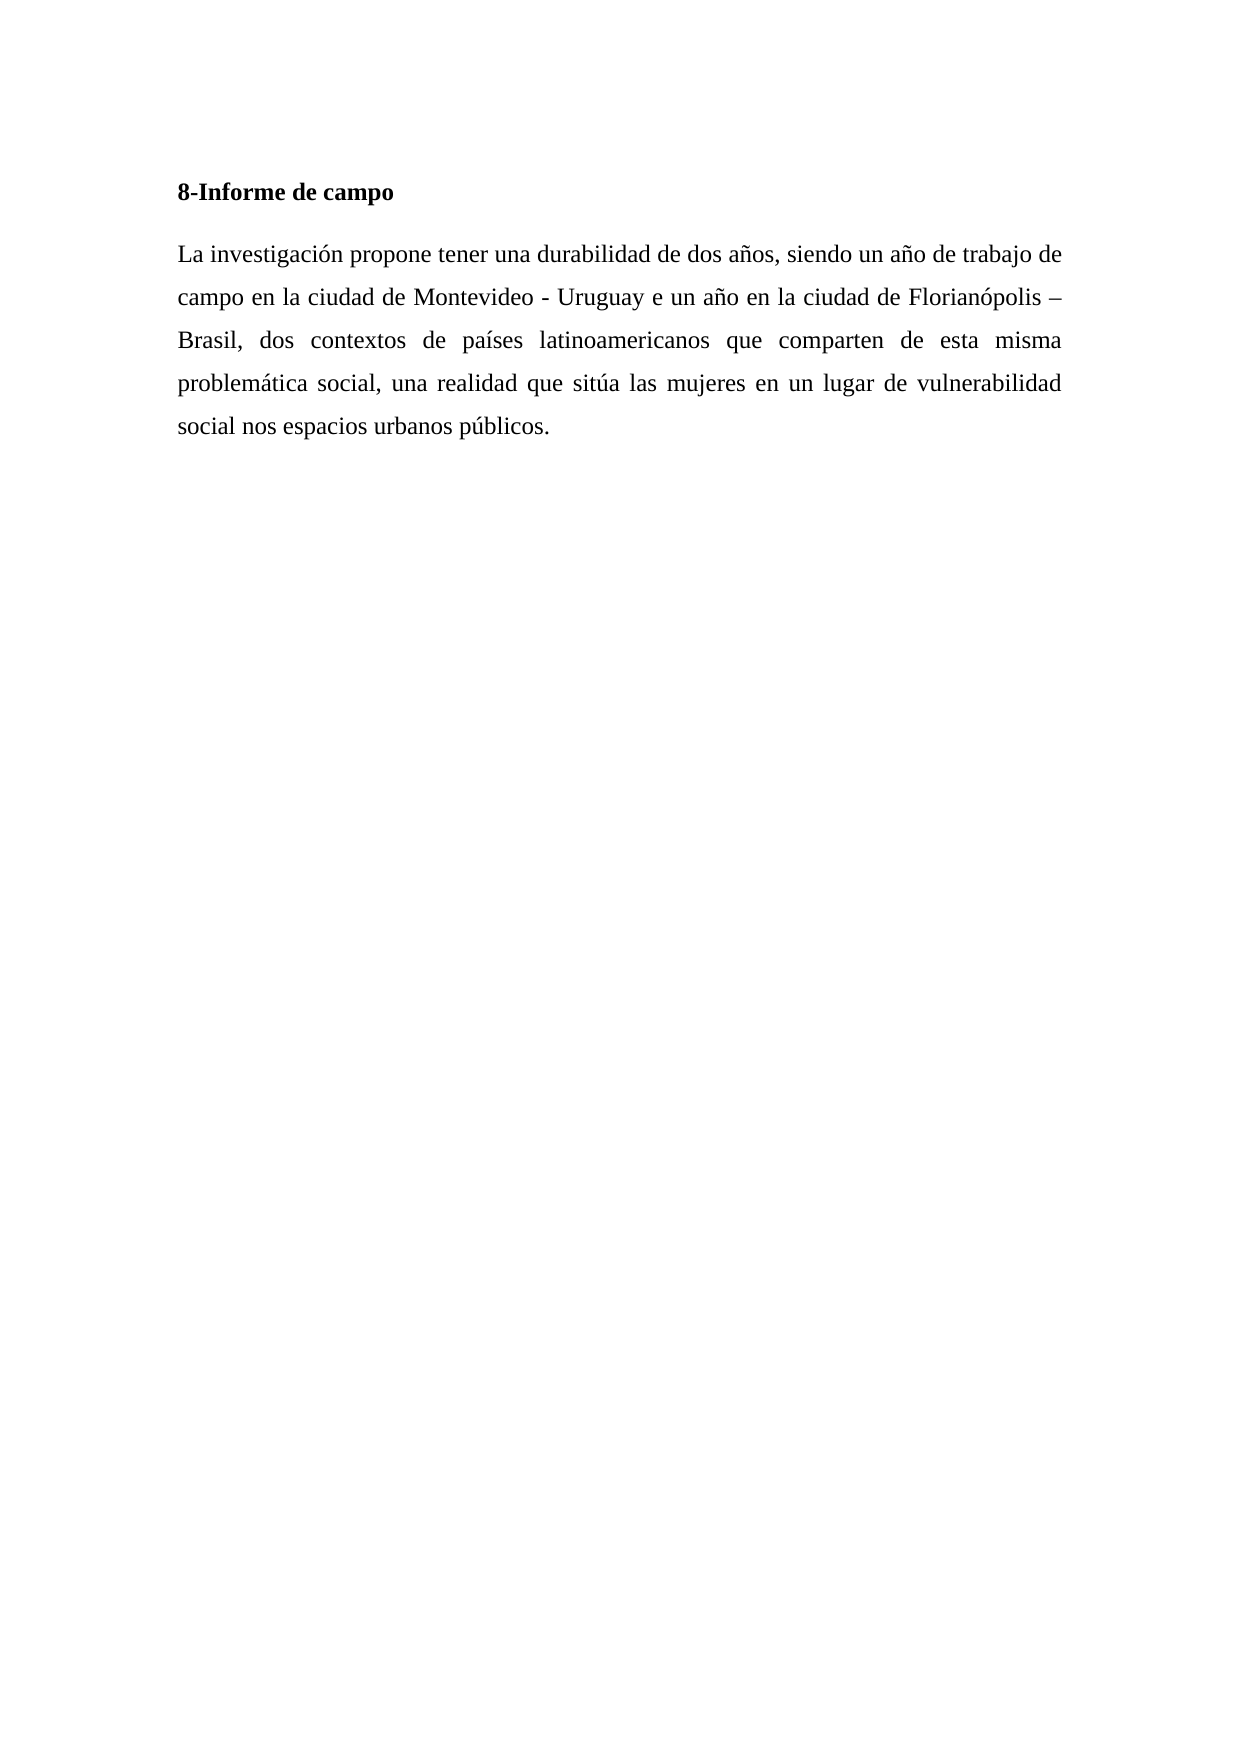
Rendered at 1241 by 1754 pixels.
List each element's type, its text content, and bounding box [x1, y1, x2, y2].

text 8-Informe de campo [177, 177, 1063, 206]
text La investigación propone tener una durabilidad de dos años, siendo un año de trabajo de campo en la ciudad de Montevideo - Uruguay e un año en la ciudad de Florianópolis – Brasil, dos contextos de países latinoamericanos que comparten de esta misma problemática social, una realidad que sitúa las mujeres en un lugar de vulnerabilidad social nos espacios urbanos públicos. [177, 239, 1063, 440]
